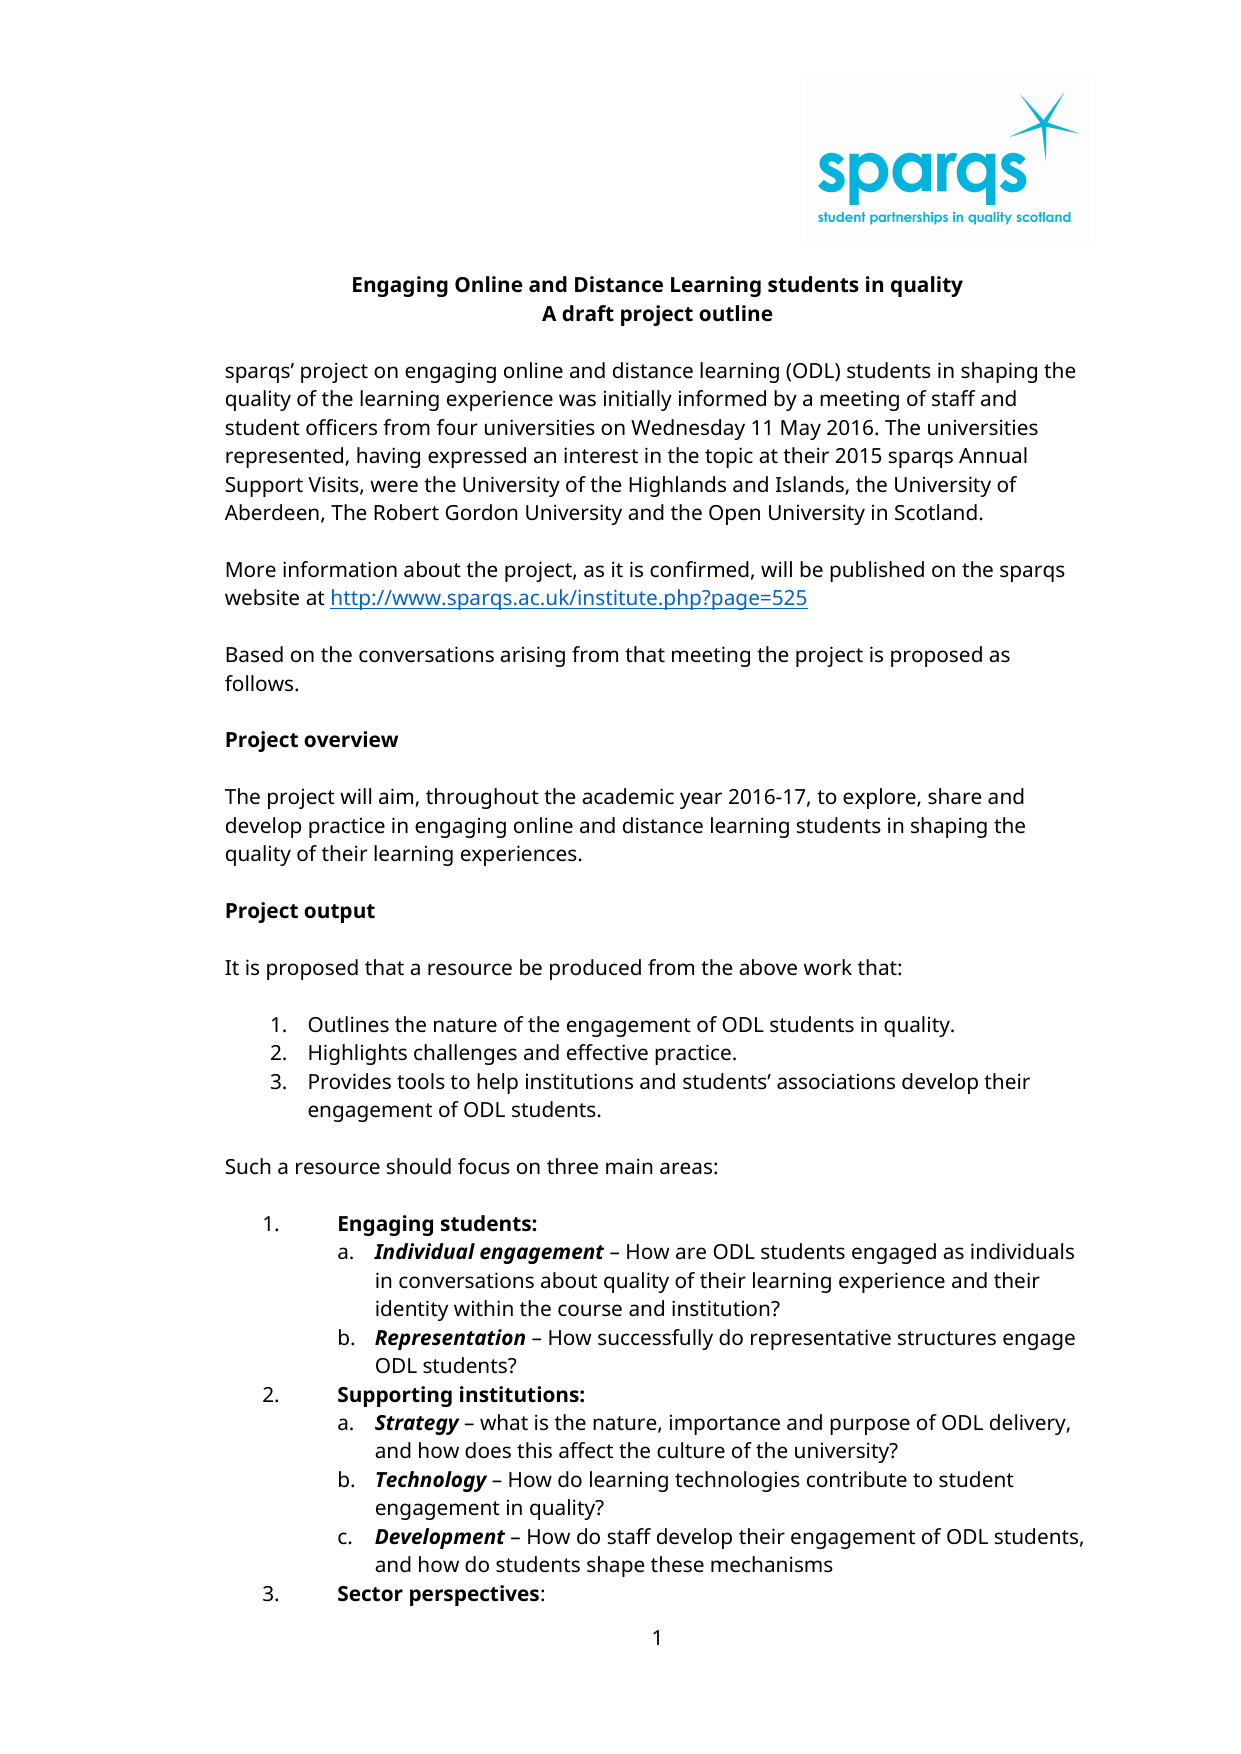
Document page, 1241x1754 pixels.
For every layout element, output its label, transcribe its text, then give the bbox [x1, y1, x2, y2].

list Sector perspectives: [262, 1579, 1090, 1607]
text Project overview [224, 726, 1090, 754]
list Provides tools to help institutions and students’ associations develop their engagement of ODL students. [270, 1067, 1090, 1124]
list Development – How do staff develop their engagement of ODL students, and how do students shape these mechanisms [337, 1522, 1090, 1579]
list Technology – How do learning technologies contribute to student engagement in quality? [337, 1465, 1090, 1522]
list Representation – How successfully do representative structures engage ODL students? [337, 1323, 1090, 1380]
text Such a resource should focus on three main areas: [224, 1152, 1090, 1181]
text Engaging Online and Distance Learning students in quality [224, 271, 1090, 299]
text More information about the project, as it is confirmed, will be published on the sparqs website at http://www.sparqs.ac.uk/institute.php?page=525 [224, 555, 1090, 612]
list Strategy – what is the nature, importance and purpose of ODL delivery, and how does this affect the culture of the university? [337, 1408, 1090, 1465]
text The project will aim, throughout the academic year 2016-17, to explore, share and develop practice in engaging online and distance learning students in shaping the quality of their learning experiences. [224, 782, 1090, 868]
list Engaging students: [262, 1209, 1090, 1237]
text A draft project outline [224, 299, 1090, 327]
text sparqs’ project on engaging online and distance learning (ODL) students in shaping the quality of the learning experience was initially informed by a meeting of staff and student officers from four universities on Wednesday 11 May 2016. The universities represented, having expressed an interest in the topic at their 2015 sparqs Annual Support Visits, were the University of the Highlands and Islands, the University of Aberdeen, The Robert Gordon University and the Open University in Scotland. [224, 356, 1090, 527]
text Based on the conversations arising from that meeting the project is proposed as follows. [224, 640, 1090, 697]
list Individual engagement – How are ODL students engaged as individuals in conversations about quality of their learning experience and their identity within the course and institution? [337, 1237, 1090, 1323]
list Outlines the nature of the engagement of ODL students in quality. [270, 1010, 1090, 1038]
picture [805, 73, 1091, 243]
text It is proposed that a resource be produced from the above work that: [224, 953, 1090, 982]
list Supporting institutions: [262, 1380, 1090, 1408]
list Highlights challenges and effective practice. [270, 1038, 1090, 1067]
text Project output [224, 896, 1090, 925]
